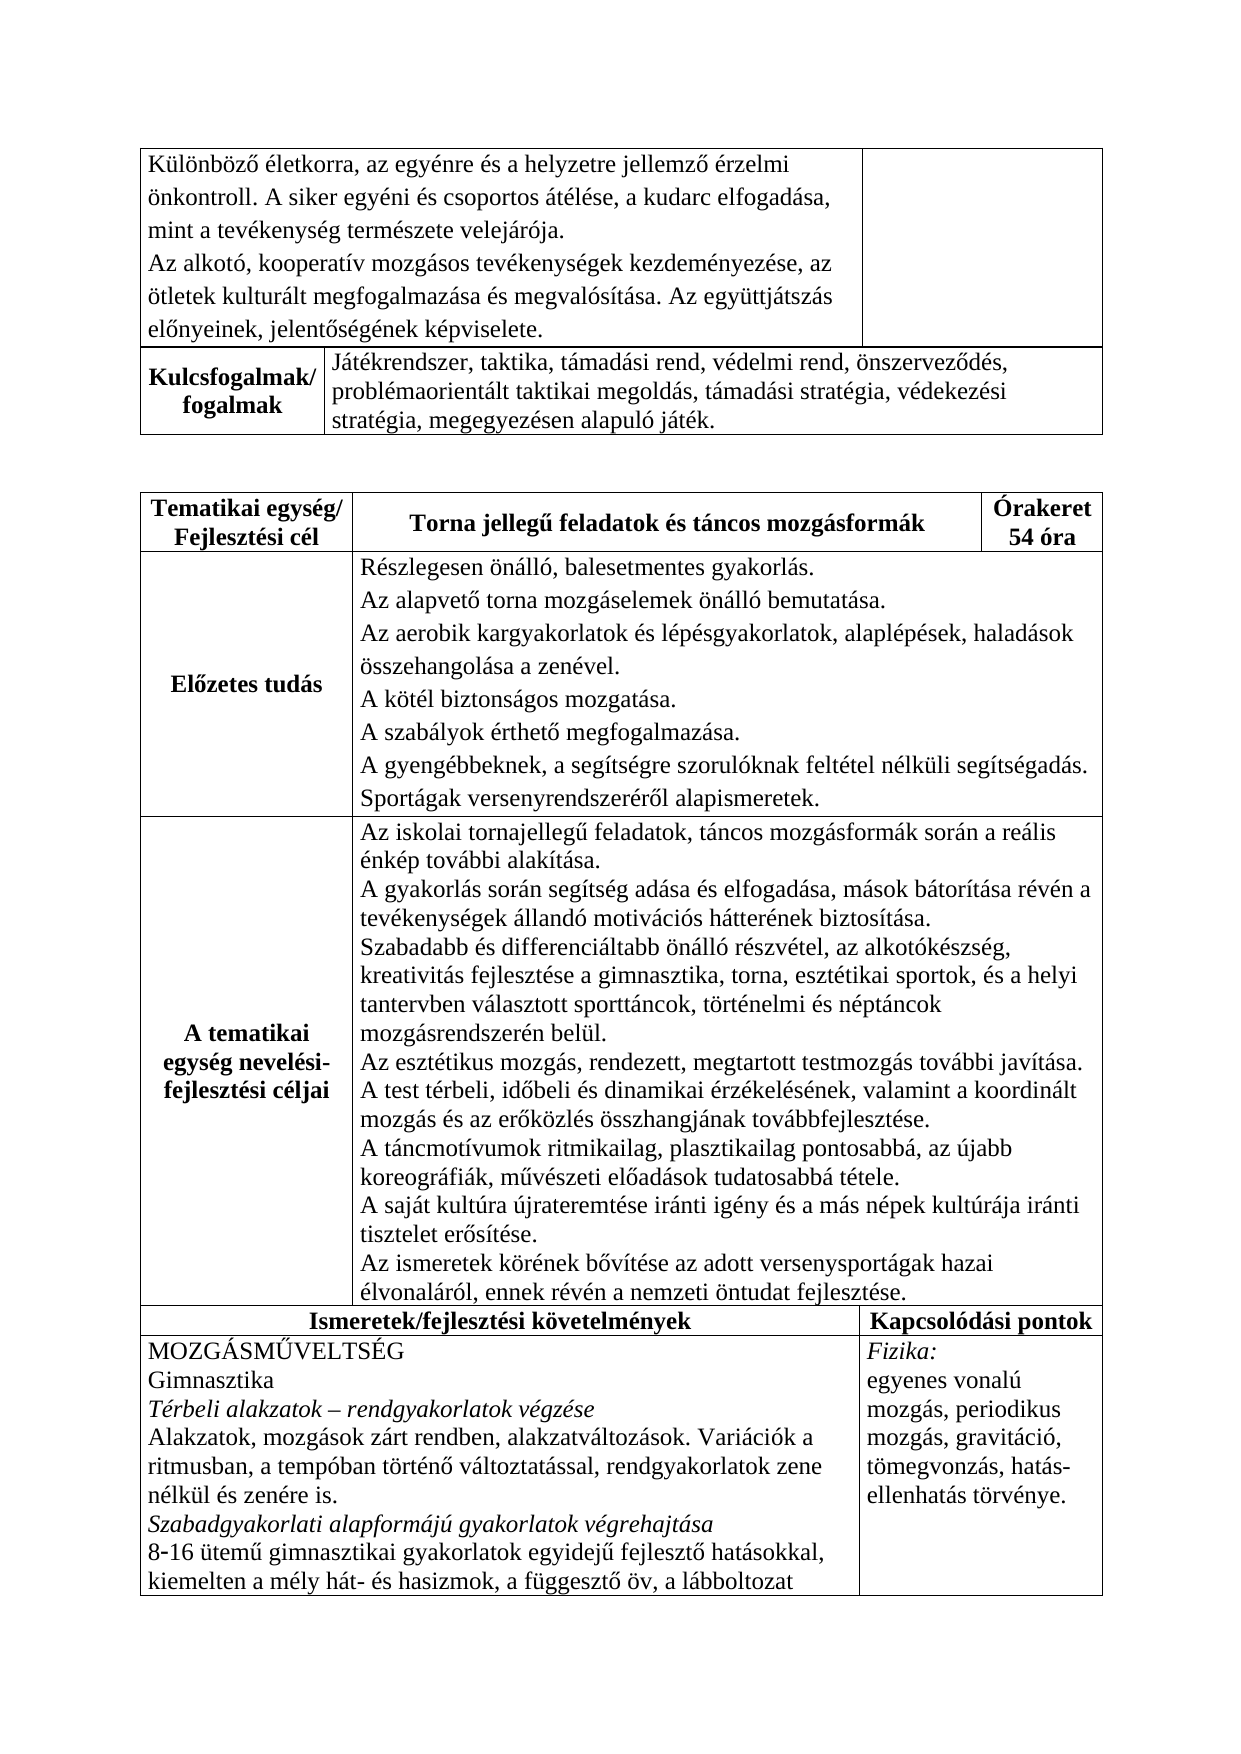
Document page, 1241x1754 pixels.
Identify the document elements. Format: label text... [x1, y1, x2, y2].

table_cell Ismeretek/fejlesztési követelmények [141, 1306, 859, 1335]
table_cell Játékrendszer, taktika, támadási rend, védelmi rend, önszerveződés, problémaorientált taktikai megoldás, támadási stratégia, védekezési stratégia, megegyezésen alapuló játék. [325, 348, 1102, 434]
table_cell Az iskolai tornajellegű feladatok, táncos mozgásformák során a reális énkép további alakítása. A gyakorlás során segítség adása és elfogadása, mások bátorítása révén a tevékenységek állandó motivációs hátterének biztosítása. Szabadabb és differenciáltabb önálló részvétel, az alkotókészség, kreativitás fejlesztése a gimnasztika, torna, esztétikai sportok, és a helyi tantervben választott sporttáncok, történelmi és néptáncok mozgásrendszerén belül. Az esztétikus mozgás, rendezett, megtartott testmozgás további javítása. A test térbeli, időbeli és dinamikai érzékelésének, valamint a koordinált mozgás és az erőközlés összhangjának továbbfejlesztése. A táncmotívumok ritmikailag, plasztikailag pontosabbá, az újabb koreográfiák, művészeti előadások tudatosabbá tétele. A saját kultúra újrateremtése iránti igény és a más népek kultúrája iránti tisztelet erősítése. Az ismeretek körének bővítése az adott versenysportágak hazai élvonaláról, ennek révén a nemzeti öntudat fejlesztése. [353, 817, 1102, 1305]
table_cell [863, 149, 1102, 346]
table_header Órakeret 54 óra [982, 493, 1102, 551]
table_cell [141, 1336, 859, 1595]
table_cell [860, 1336, 1102, 1595]
table_cell Előzetes tudás [141, 552, 352, 816]
table_cell Kulcsfogalmak/ fogalmak [141, 348, 324, 434]
table_header Tematikai egység/ Fejlesztési cél [141, 493, 352, 551]
table_cell Részlegesen önálló, balesetmentes gyakorlás. Az alapvető torna mozgáselemek önálló bemutatása. Az aerobik kargyakorlatok és lépésgyakorlatok, alaplépések, haladások összehangolása a zenével. A kötél biztonságos mozgatása. A szabályok érthető megfogalmazása. A gyengébbeknek, a segítségre szorulóknak feltétel nélküli segítségadás. Sportágak versenyrendszeréről alapismeretek. [353, 552, 1102, 816]
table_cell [141, 149, 862, 346]
table_cell A tematikai egység nevelési-fejlesztési céljai [141, 817, 352, 1305]
table_header Torna jellegű feladatok és táncos mozgásformák [353, 493, 981, 551]
table_cell Kapcsolódási pontok [860, 1306, 1102, 1335]
